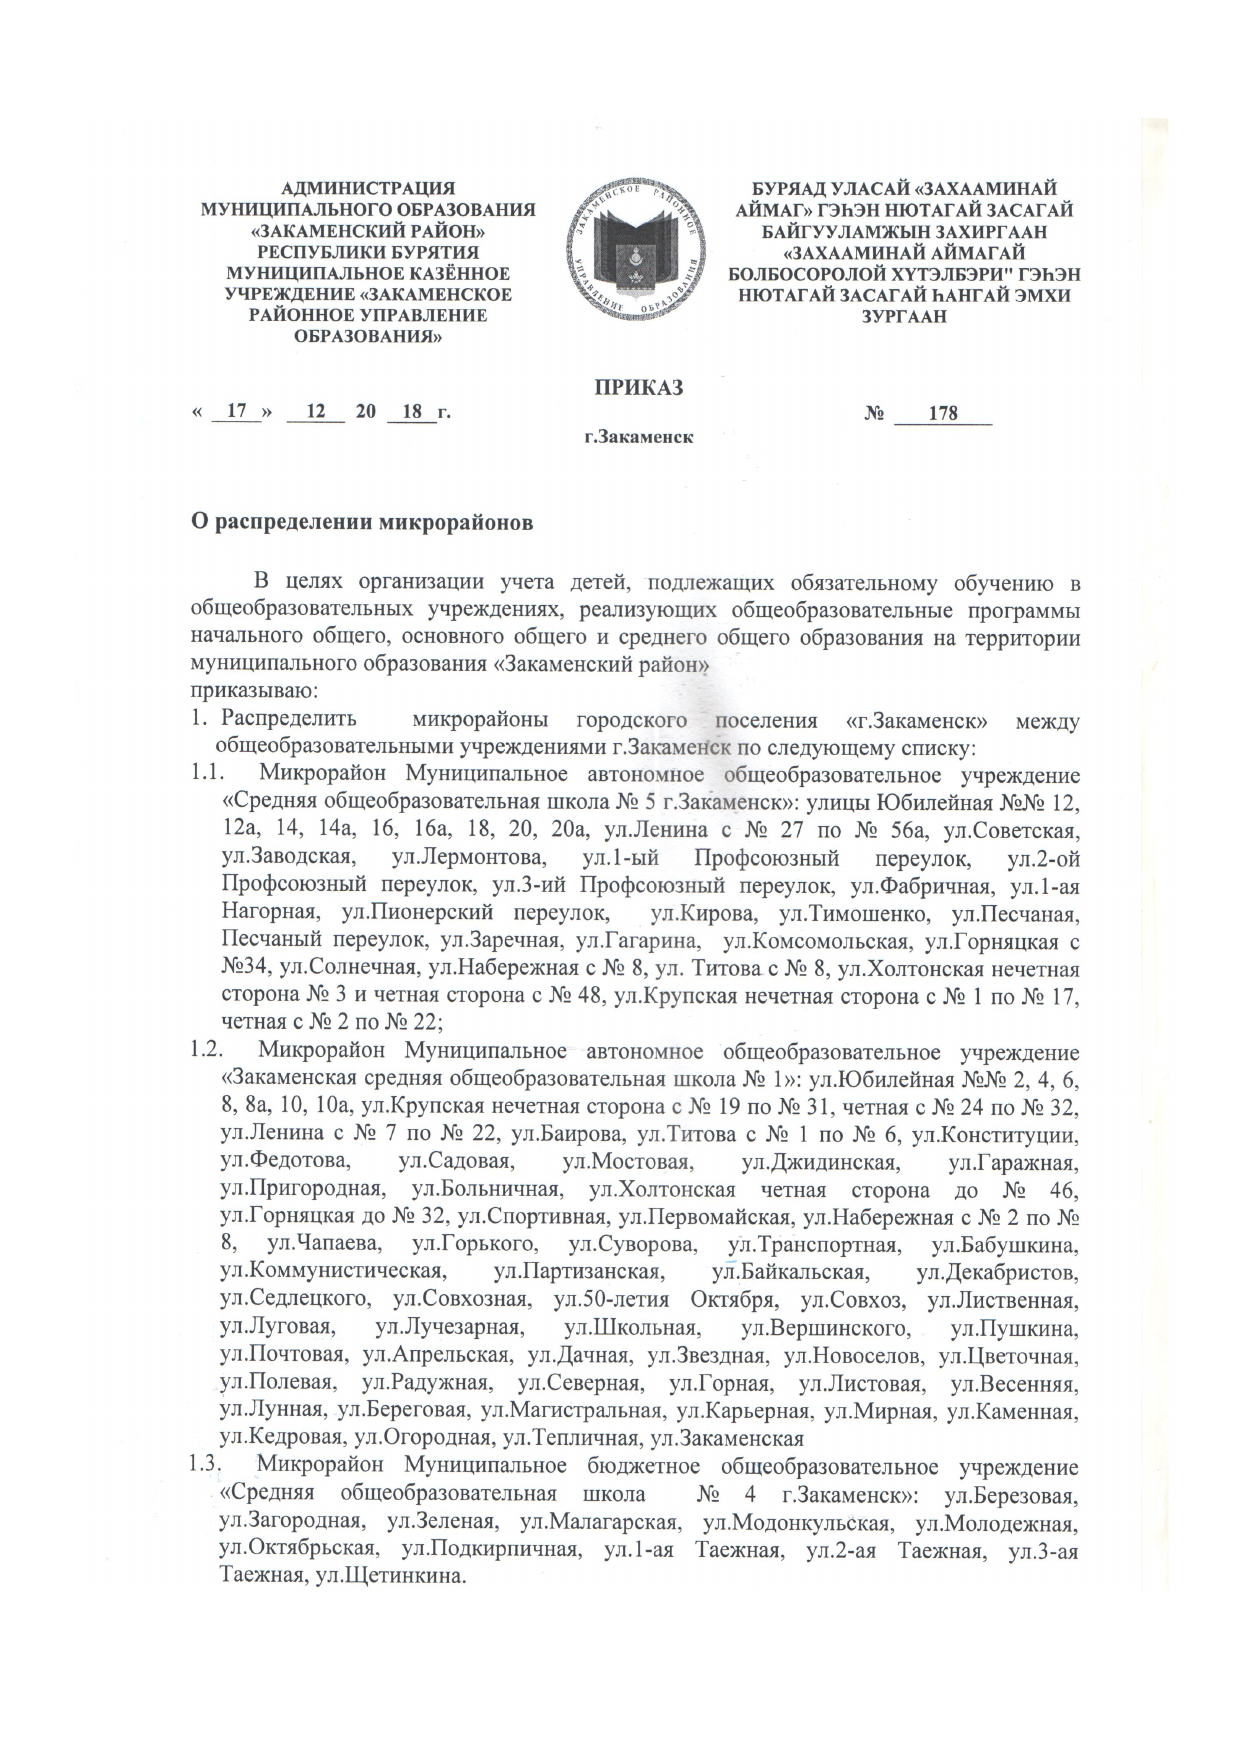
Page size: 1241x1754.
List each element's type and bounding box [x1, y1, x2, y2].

picture [73, 118, 1178, 1591]
